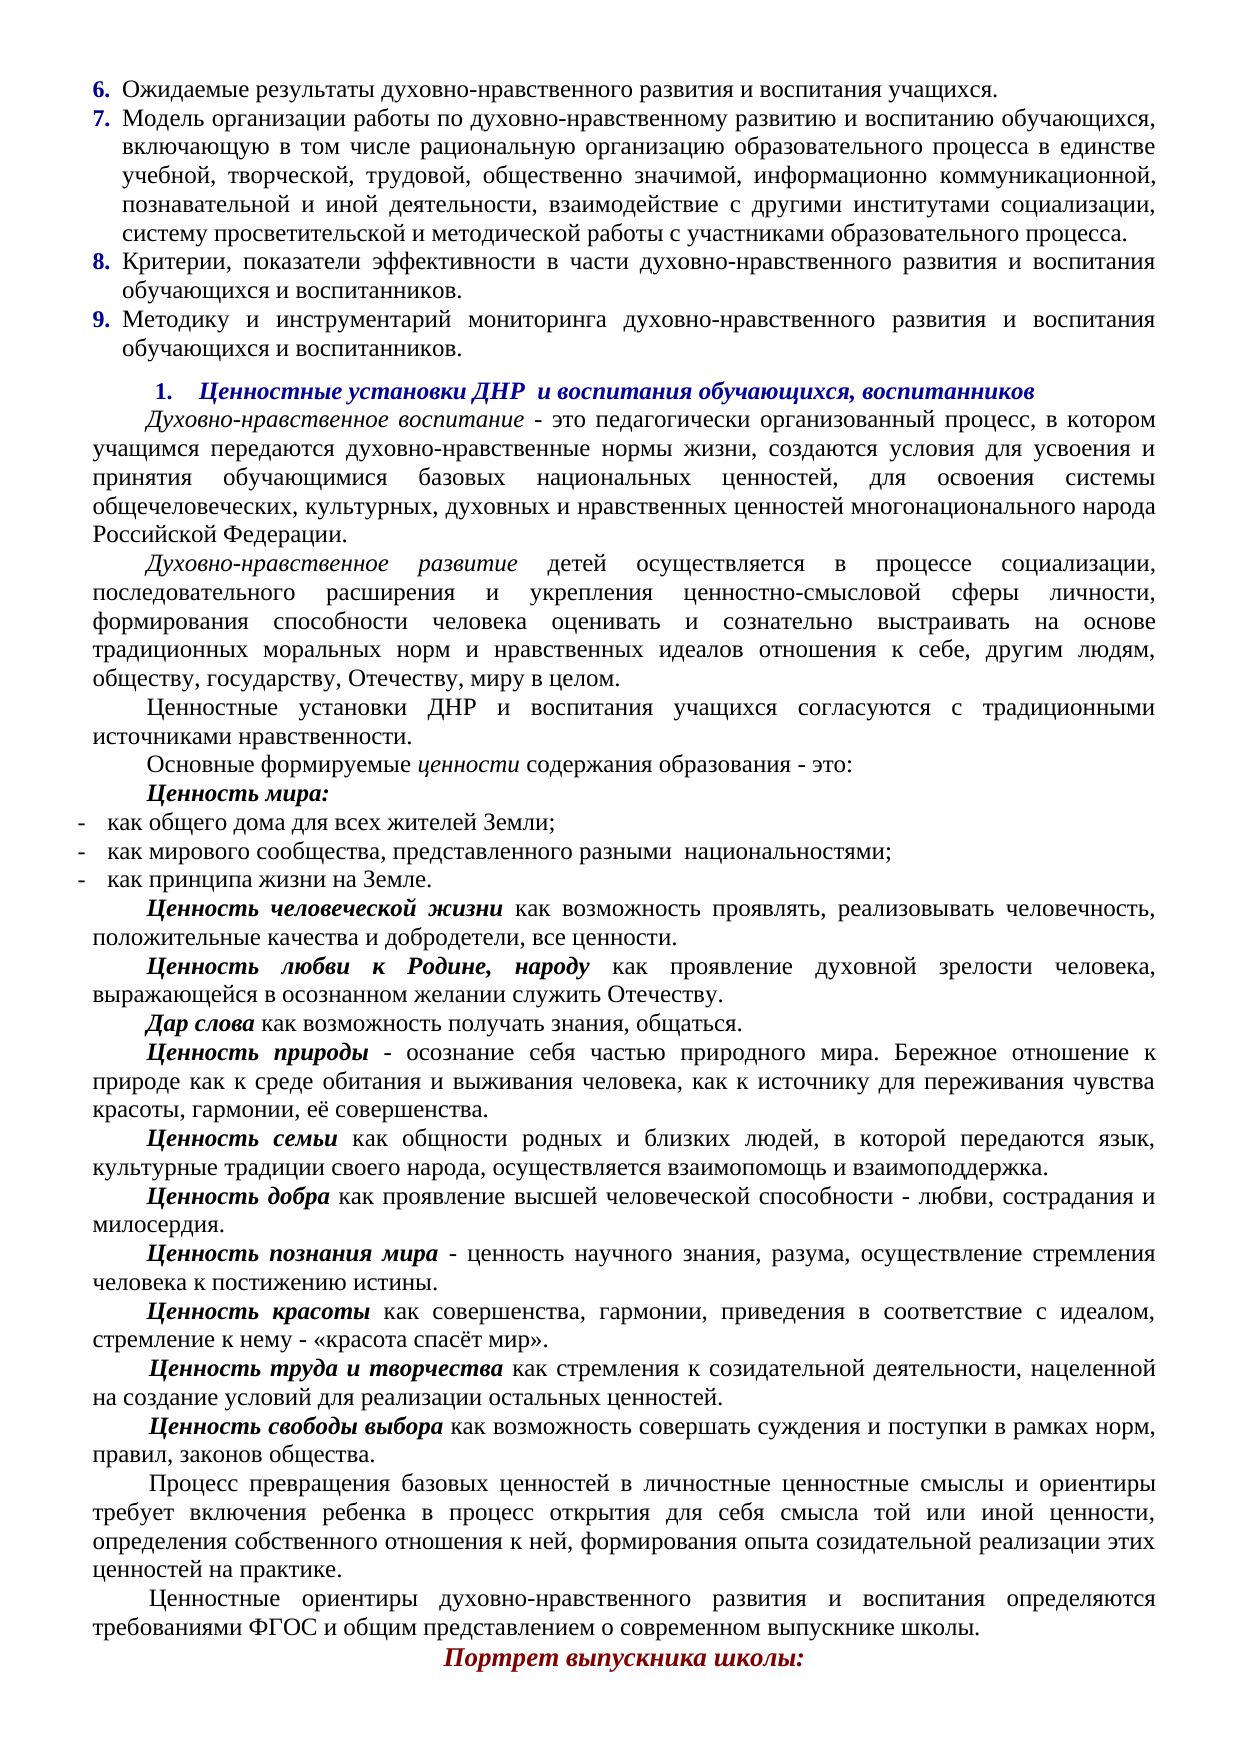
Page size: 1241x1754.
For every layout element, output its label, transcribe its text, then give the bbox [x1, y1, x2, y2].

text Ценность человеческой жизни как возможность проявлять, реализовывать человечность, положительные качества и добродетели, все ценности. [92, 893, 1156, 951]
text Основные формируемые ценности содержания образования - это: [92, 749, 1156, 778]
text Ценностные установки ДНР и воспитания учащихся согласуются с традиционными источниками нравственности. [92, 692, 1156, 749]
text Ценность любви к Родине, народу как проявление духовной зрелости человека, выражающейся в осознанном желании служить Отечеству. [92, 951, 1156, 1008]
text Ценность добра как проявление высшей человеческой способности - любви, сострадания и милосердия. [92, 1181, 1156, 1238]
list как принципа жизни на Земле. [77, 864, 1156, 893]
text Ценность труда и творчества как стремления к созидательной деятельности, нацеленной на создание условий для реализации остальных ценностей. [92, 1353, 1156, 1411]
list Ожидаемые результаты духовно-нравственного развития и воспитания учащихся. [92, 74, 1156, 103]
text Духовно-нравственное воспитание - это педагогически организованный процесс, в котором учащимся передаются духовно-нравственные нормы жизни, создаются условия для усвоения и принятия обучающимися базовых национальных ценностей, для освоения системы общечеловеческих, культурных, духовных и нравственных ценностей многонационального народа Российской Федерации. [92, 404, 1156, 548]
list Критерии, показатели эффективности в части духовно-нравственного развития и воспитания обучающихся и воспитанников. [92, 246, 1156, 304]
text Дар слова как возможность получать знания, общаться. [92, 1008, 1156, 1037]
text Ценность красоты как совершенства, гармонии, приведения в соответствие с идеалом, стремление к нему - «красота спасёт мир». [92, 1296, 1156, 1353]
list как мирового сообщества, представленного разными национальностями; [77, 836, 1156, 864]
text Процесс превращения базовых ценностей в личностные ценностные смыслы и ориентиры требует включения ребенка в процесс открытия для себя смысла той или иной ценности, определения собственного отношения к ней, формирования опыта созидательной реализации этих ценностей на практике. [92, 1468, 1156, 1583]
text Ценность природы - осознание себя частью природного мира. Бережное отношение к природе как к среде обитания и выживания человека, как к источнику для переживания чувства красоты, гармонии, её совершенства. [92, 1037, 1156, 1123]
list Ценностные установки ДНР и воспитания обучающихся, воспитанников [33, 376, 1156, 404]
list Модель организации работы по духовно-нравственному развитию и воспитанию обучающихся, включающую в том числе рациональную организацию образовательного процесса в единстве учебной, творческой, трудовой, общественно значимой, информационно коммуникационной, познавательной и иной деятельности, взаимодействие с другими институтами социализации, систему просветительской и методической работы с участниками образовательного процесса. [92, 103, 1156, 246]
list Методику и инструментарий мониторинга духовно-нравственного развития и воспитания обучающихся и воспитанников. [92, 304, 1156, 361]
list как общего дома для всех жителей Земли; [77, 807, 1156, 836]
text Ценность познания мира - ценность научного знания, разума, осуществление стремления человека к постижению истины. [92, 1238, 1156, 1296]
text Ценность свободы выбора как возможность совершать суждения и поступки в рамках норм, правил, законов общества. [92, 1411, 1156, 1468]
text Ценность семьи как общности родных и близких людей, в которой передаются язык, культурные традиции своего народа, осуществляется взаимопомощь и взаимоподдержка. [92, 1123, 1156, 1181]
text Духовно-нравственное развитие детей осуществляется в процессе социализации, последовательного расширения и укрепления ценностно-смысловой сферы личности, формирования способности человека оценивать и сознательно выстраивать на основе традиционных моральных норм и нравственных идеалов отношения к себе, другим людям, обществу, государству, Отечеству, миру в целом. [92, 548, 1156, 692]
text Ценность мира: [92, 778, 1156, 807]
text Портрет выпускника школы: [92, 1641, 1156, 1672]
text Ценностные ориентиры духовно-нравственного развития и воспитания определяются требованиями ФГОС и общим представлением о современном выпускнике школы. [92, 1583, 1156, 1641]
